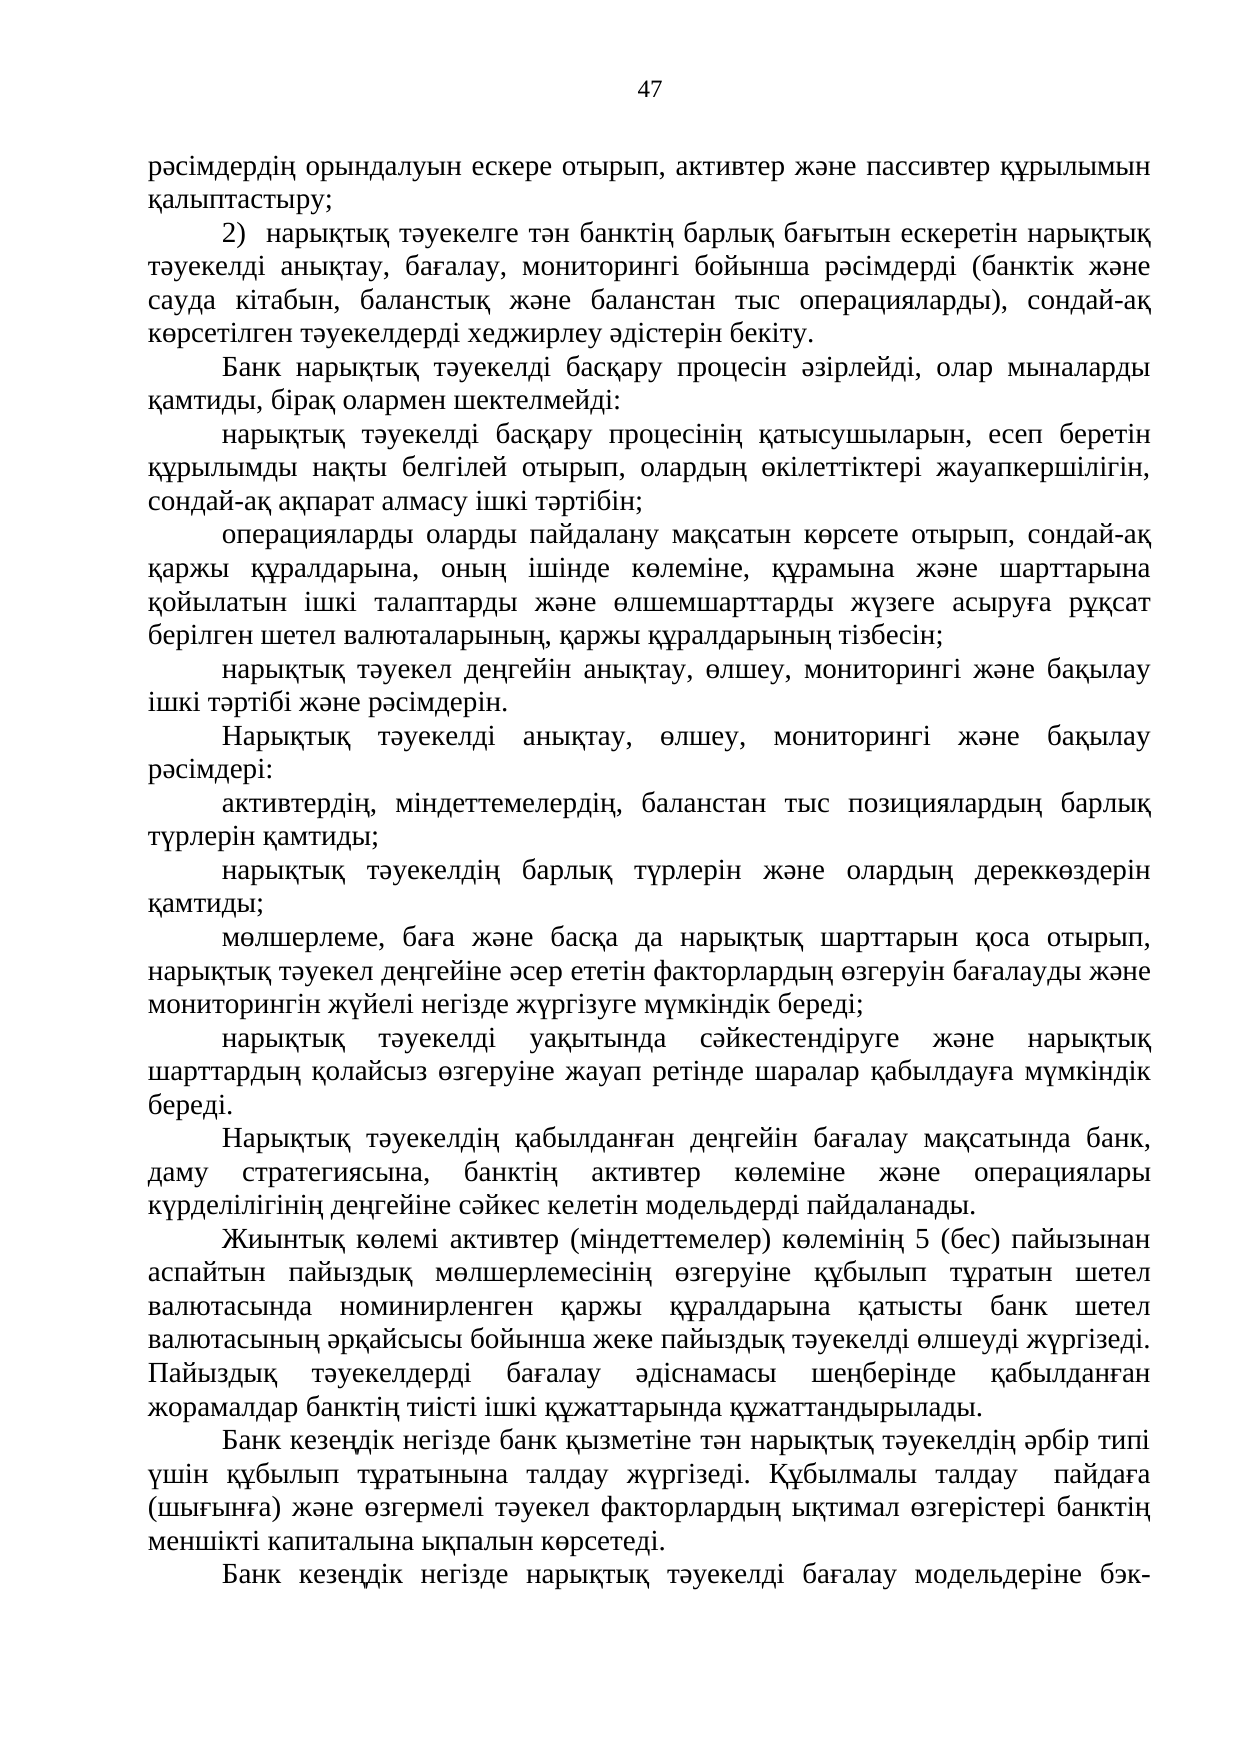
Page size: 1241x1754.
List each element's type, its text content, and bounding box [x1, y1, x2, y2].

list активтердің, міндеттемелердің, баланстан тыс позициялардың барлық түрлерін қамтиды; [148, 785, 1152, 852]
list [148, 148, 1152, 215]
list нарықтық тәуекелдің барлық түрлерін және олардың дереккөздерін қамтиды; [148, 852, 1152, 919]
list Нарықтық тәуекелді анықтау, өлшеу, мониторингі және бақылау рәсімдері: [148, 718, 1152, 785]
list нарықтық тәуекелге тән банктің барлық бағытын ескеретін нарықтық тәуекелді анықтау, бағалау, мониторингі бойынша рәсімдерді (банктік және сауда кітабын, баланстық және баланстан тыс операцияларды), сондай-ақ көрсетілген тәуекелдерді хеджирлеу әдістерін бекіту. [148, 215, 1152, 349]
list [148, 1556, 1152, 1590]
list Банк кезеңдік негізде банк қызметіне тән нарықтық тәуекелдің әрбір типі үшін құбылып тұратынына талдау жүргізеді. Құбылмалы талдау пайдаға (шығынға) және өзгермелі тәуекел факторлардың ықтимал өзгерістері банктің меншікті капиталына ықпалын көрсетеді. [148, 1422, 1152, 1556]
list мөлшерлеме, баға және басқа да нарықтық шарттарын қоса отырып, нарықтық тәуекел деңгейіне әсер ететін факторлардың өзгеруін бағалауды және мониторингін жүйелі негізде жүргізуге мүмкіндік береді; [148, 919, 1152, 1020]
list нарықтық тәуекелді уақытында сәйкестендіруге және нарықтық шарттардың қолайсыз өзгеруіне жауап ретінде шаралар қабылдауға мүмкіндік береді. [148, 1020, 1152, 1120]
text Банк нарықтық тәуекелді басқару процесін әзірлейді, олар мыналарды қамтиды, бірақ олармен шектелмейді: [148, 349, 1152, 416]
list нарықтық тәуекелді басқару процесінің қатысушыларын, есеп беретін құрылымды нақты белгілей отырып, олардың өкілеттіктері жауапкершілігін, сондай-ақ ақпарат алмасу ішкі тәртібін; [148, 416, 1152, 517]
list операцияларды оларды пайдалану мақсатын көрсете отырып, сондай-ақ қаржы құралдарына, оның ішінде көлеміне, құрамына және шарттарына қойылатын ішкі талаптарды және өлшемшарттарды жүзеге асыруға рұқсат берілген шетел валюталарының, қаржы құралдарының тізбесін; [148, 517, 1152, 651]
list нарықтық тәуекел деңгейін анықтау, өлшеу, мониторингі және бақылау ішкі тәртібі және рәсімдерін. [148, 651, 1152, 718]
list Нарықтық тәуекелдің қабылданған деңгейін бағалау мақсатында банк, даму стратегиясына, банктің активтер көлеміне және операциялары күрделілігінің деңгейіне сәйкес келетін модельдерді пайдаланады. [148, 1120, 1152, 1221]
list Жиынтық көлемі активтер (міндеттемелер) көлемінің 5 (бес) пайызынан аспайтын пайыздық мөлшерлемесінің өзгеруіне құбылып тұратын шетел валютасында номинирленген қаржы құралдарына қатысты банк шетел валютасының әрқайсысы бойынша жеке пайыздық тәуекелді өлшеуді жүргізеді. Пайыздық тәуекелдерді бағалау әдіснамасы шеңберінде қабылданған жорамалдар банктің тиісті ішкі құжаттарында құжаттандырылады. [148, 1221, 1152, 1422]
